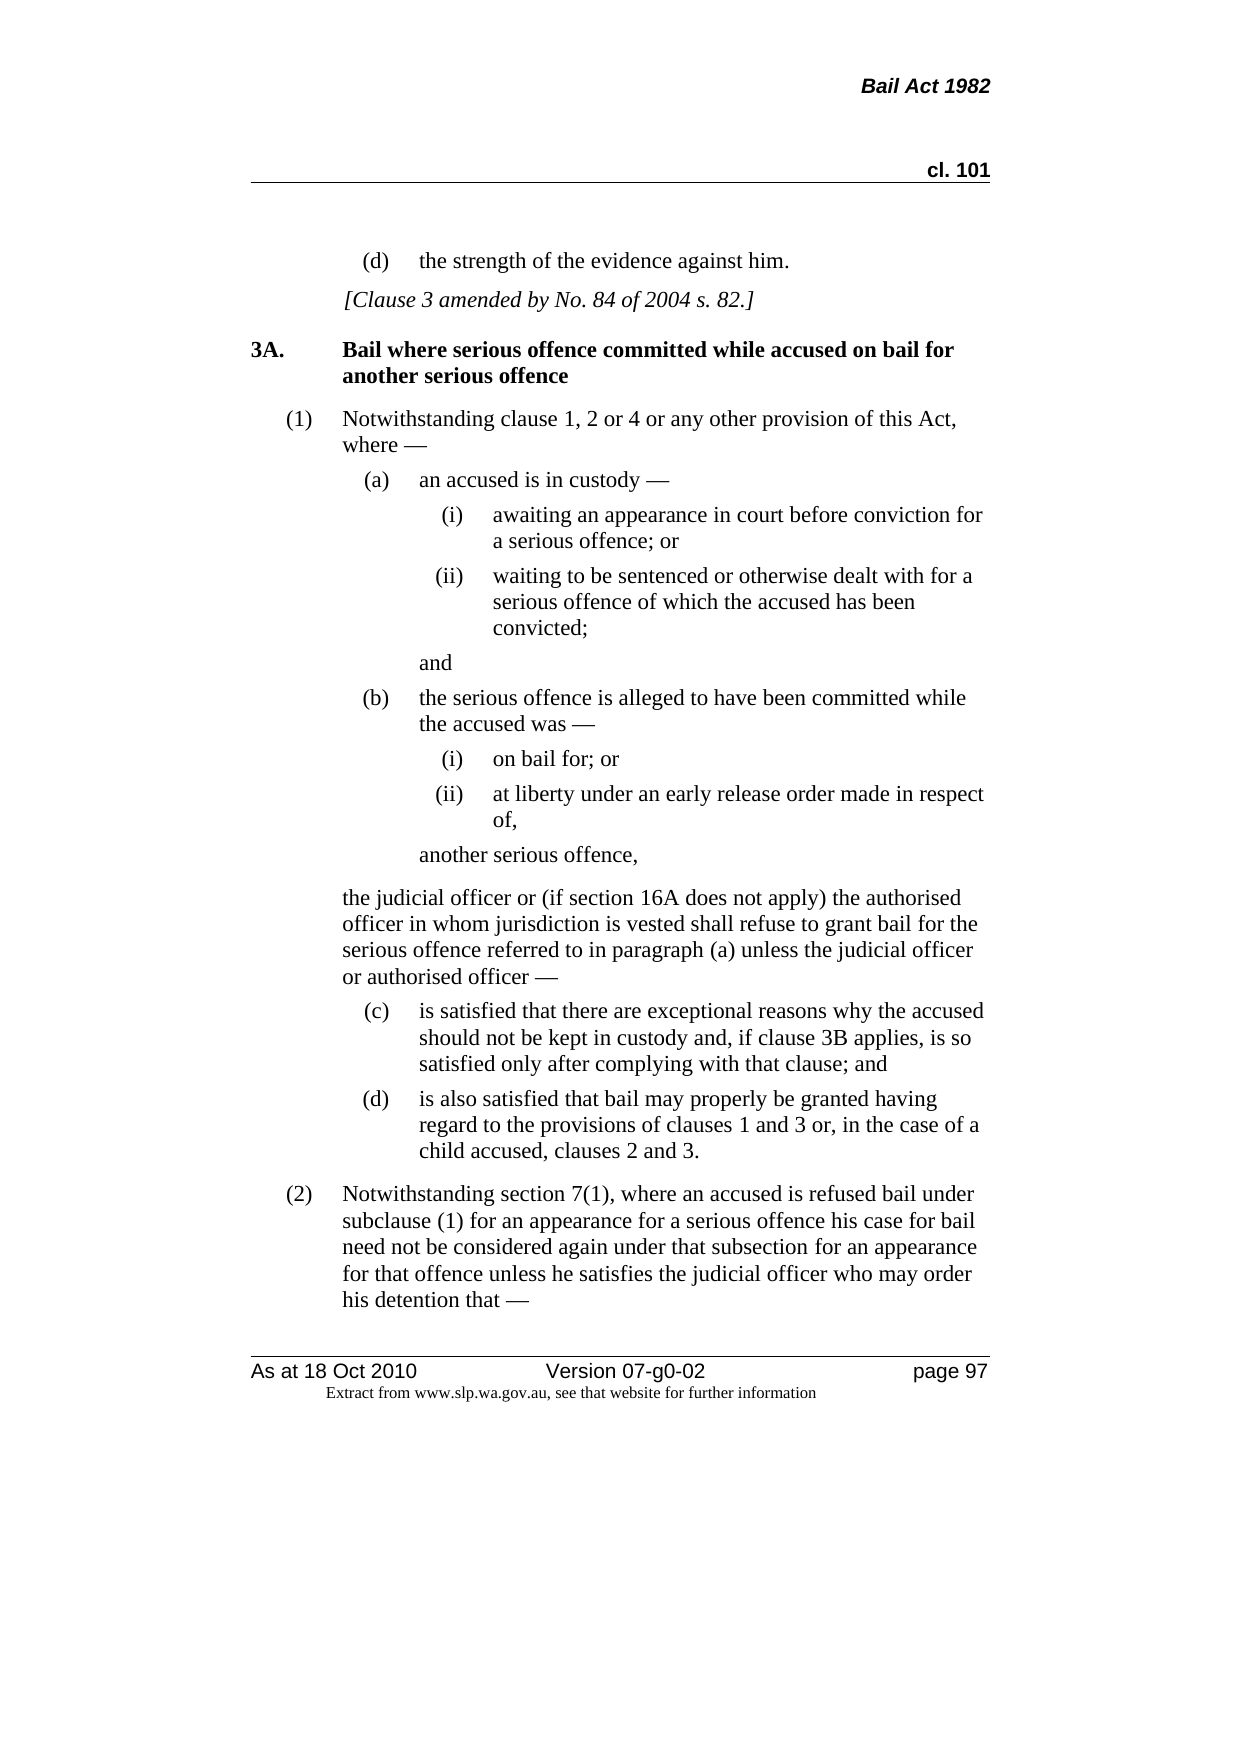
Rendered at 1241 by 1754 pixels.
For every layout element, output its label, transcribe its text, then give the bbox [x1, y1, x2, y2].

text (a) an accused is in custody — [251, 466, 990, 492]
text another serious offence, [251, 841, 990, 867]
text (ii) at liberty under an early release order made in respect of, [251, 779, 990, 832]
text (c) is satisfied that there are exceptional reasons why the accused should not be kept in custody and, if clause 3B applies, is so satisfied only after complying with that clause; and [251, 997, 990, 1076]
text [Clause 3 amended by No. 84 of 2004 s. 82.] [251, 286, 990, 313]
text (i) awaiting an appearance in court before conviction for a serious offence; or [251, 501, 990, 553]
text (i) on bail for; or [251, 745, 990, 771]
text (b) the serious offence is alleged to have been committed while the accused was — [251, 684, 990, 737]
text (d) the strength of the evidence against him. [251, 247, 990, 274]
text (1) Notwithstanding clause 1, 2 or 4 or any other provision of this Act, where — [251, 405, 990, 458]
text and [251, 649, 990, 676]
text (2) Notwithstanding section 7(1), where an accused is refused bail under subclause (1) for an appearance for a serious offence his case for bail need not be considered again under that subsection for an appearance for that offence unless he satisfies the judicial officer who may order his detention that — [251, 1181, 990, 1312]
text (ii) waiting to be sentenced or otherwise dealt with for a serious offence of which the accused has been convicted; [251, 562, 990, 641]
text (d) is also satisfied that bail may properly be granted having regard to the provisions of clauses 1 and 3 or, in the case of a child accused, clauses 2 and 3. [251, 1085, 990, 1164]
subtitle 3A. Bail where serious offence committed while accused on bail for another serious offence [251, 336, 990, 388]
text the judicial officer or (if section 16A does not apply) the authorised officer in whom jurisdiction is vested shall refuse to grant bail for the serious offence referred to in paragraph (a) unless the judicial officer or authorised officer — [251, 884, 990, 989]
